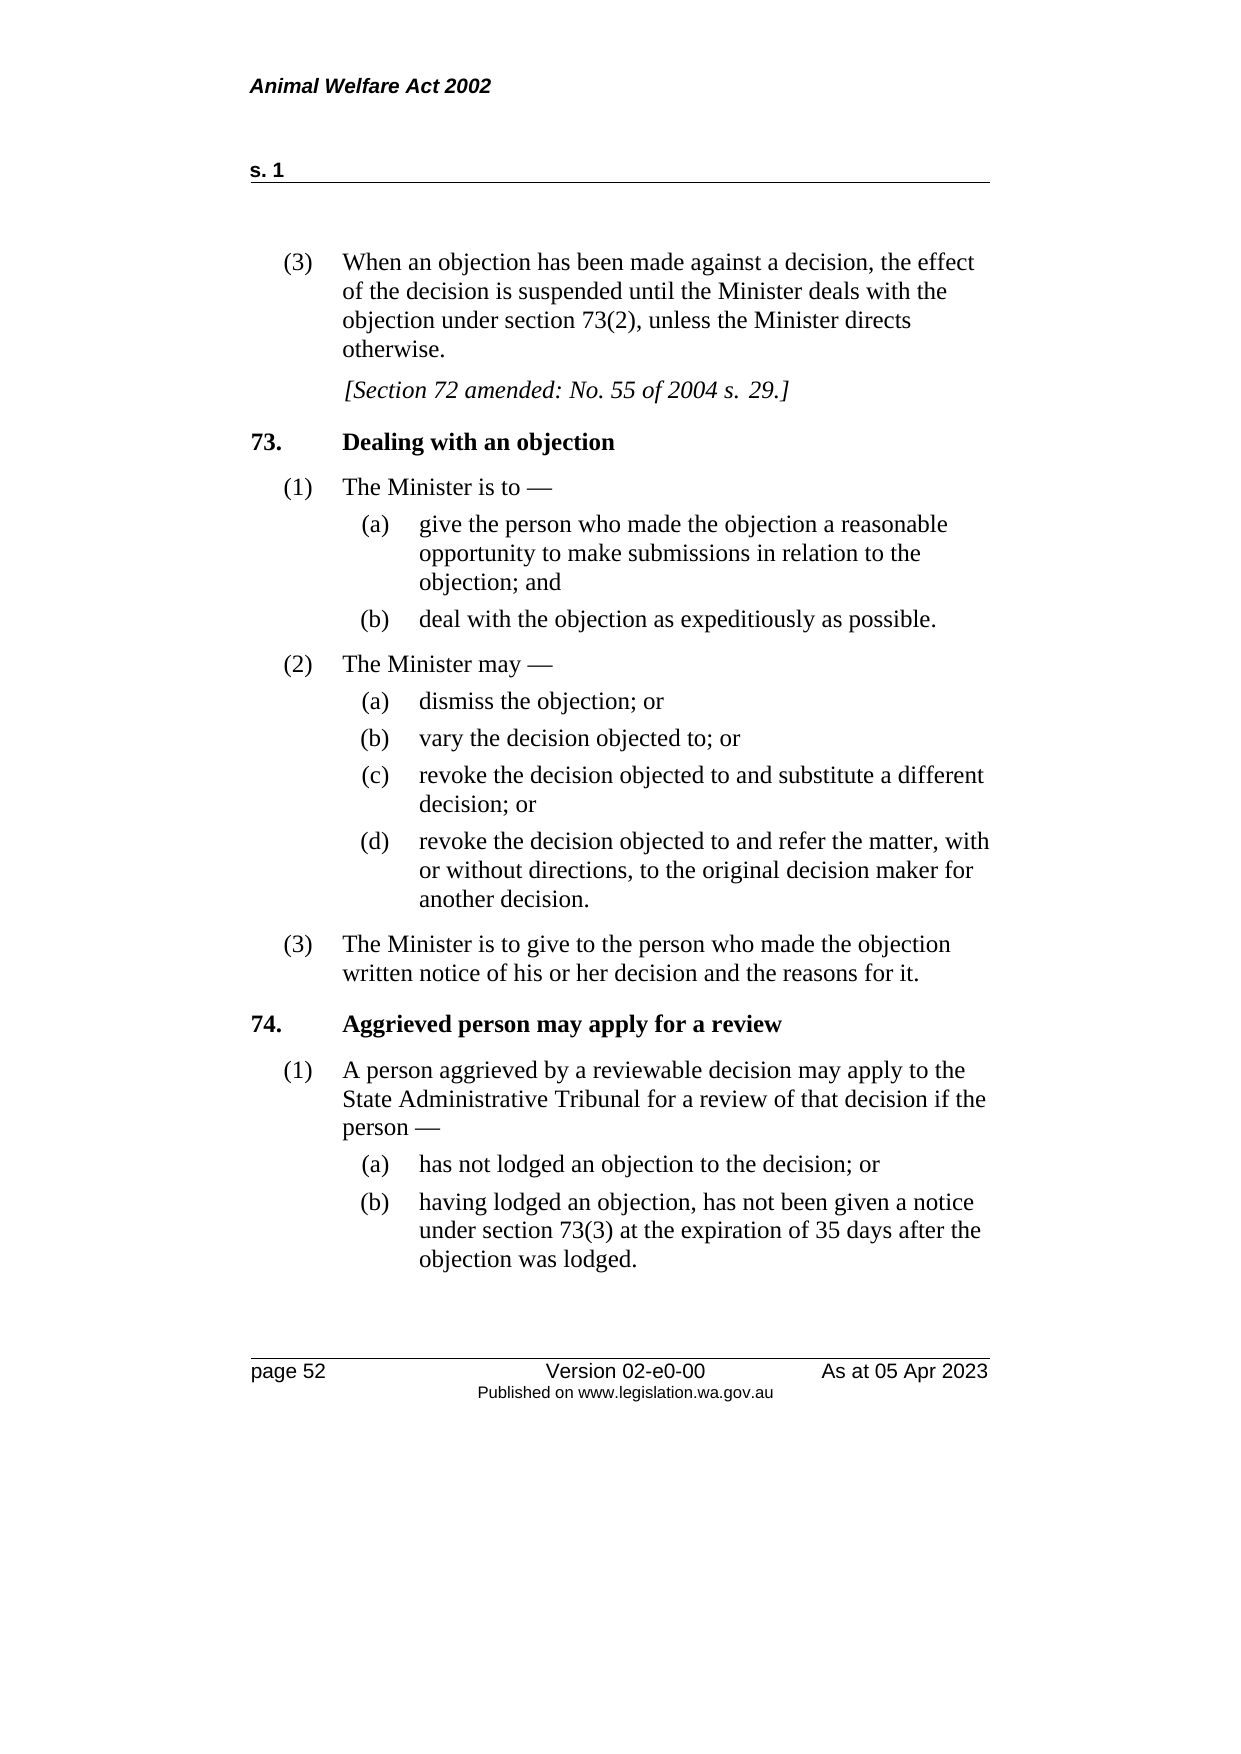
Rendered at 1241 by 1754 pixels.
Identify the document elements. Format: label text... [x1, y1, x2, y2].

subtitle 73. Dealing with an objection [251, 427, 990, 455]
text (2) The Minister may — [251, 649, 990, 678]
text (1) The Minister is to — [251, 472, 990, 501]
text (a) has not lodged an objection to the decision; or [251, 1149, 990, 1178]
text (c) revoke the decision objected to and substitute a different decision; or [251, 760, 990, 818]
text [Section 72 amended: No. 55 of 2004 s. 29.] [251, 375, 990, 404]
text (a) give the person who made the objection a reasonable opportunity to make submissions in relation to the objection; and [251, 509, 990, 595]
text (b) vary the decision objected to; or [251, 723, 990, 752]
text (b) deal with the objection as expeditiously as possible. [251, 604, 990, 632]
text (3) The Minister is to give to the person who made the objection written notice of his or her decision and the reasons for it. [251, 929, 990, 987]
text (1) A person aggrieved by a reviewable decision may apply to the State Administrative Tribunal for a review of that decision if the person — [251, 1055, 990, 1141]
text (3) When an objection has been made against a decision, the effect of the decision is suspended until the Minister deals with the objection under section 73(2), unless the Minister directs otherwise. [251, 247, 990, 362]
subtitle 74. Aggrieved person may apply for a review [251, 1009, 990, 1038]
text (a) dismiss the objection; or [251, 686, 990, 715]
text (b) having lodged an objection, has not been given a notice under section 73(3) at the expiration of 35 days after the objection was lodged. [251, 1187, 990, 1273]
text (d) revoke the decision objected to and refer the matter, with or without directions, to the original decision maker for another decision. [251, 826, 990, 912]
